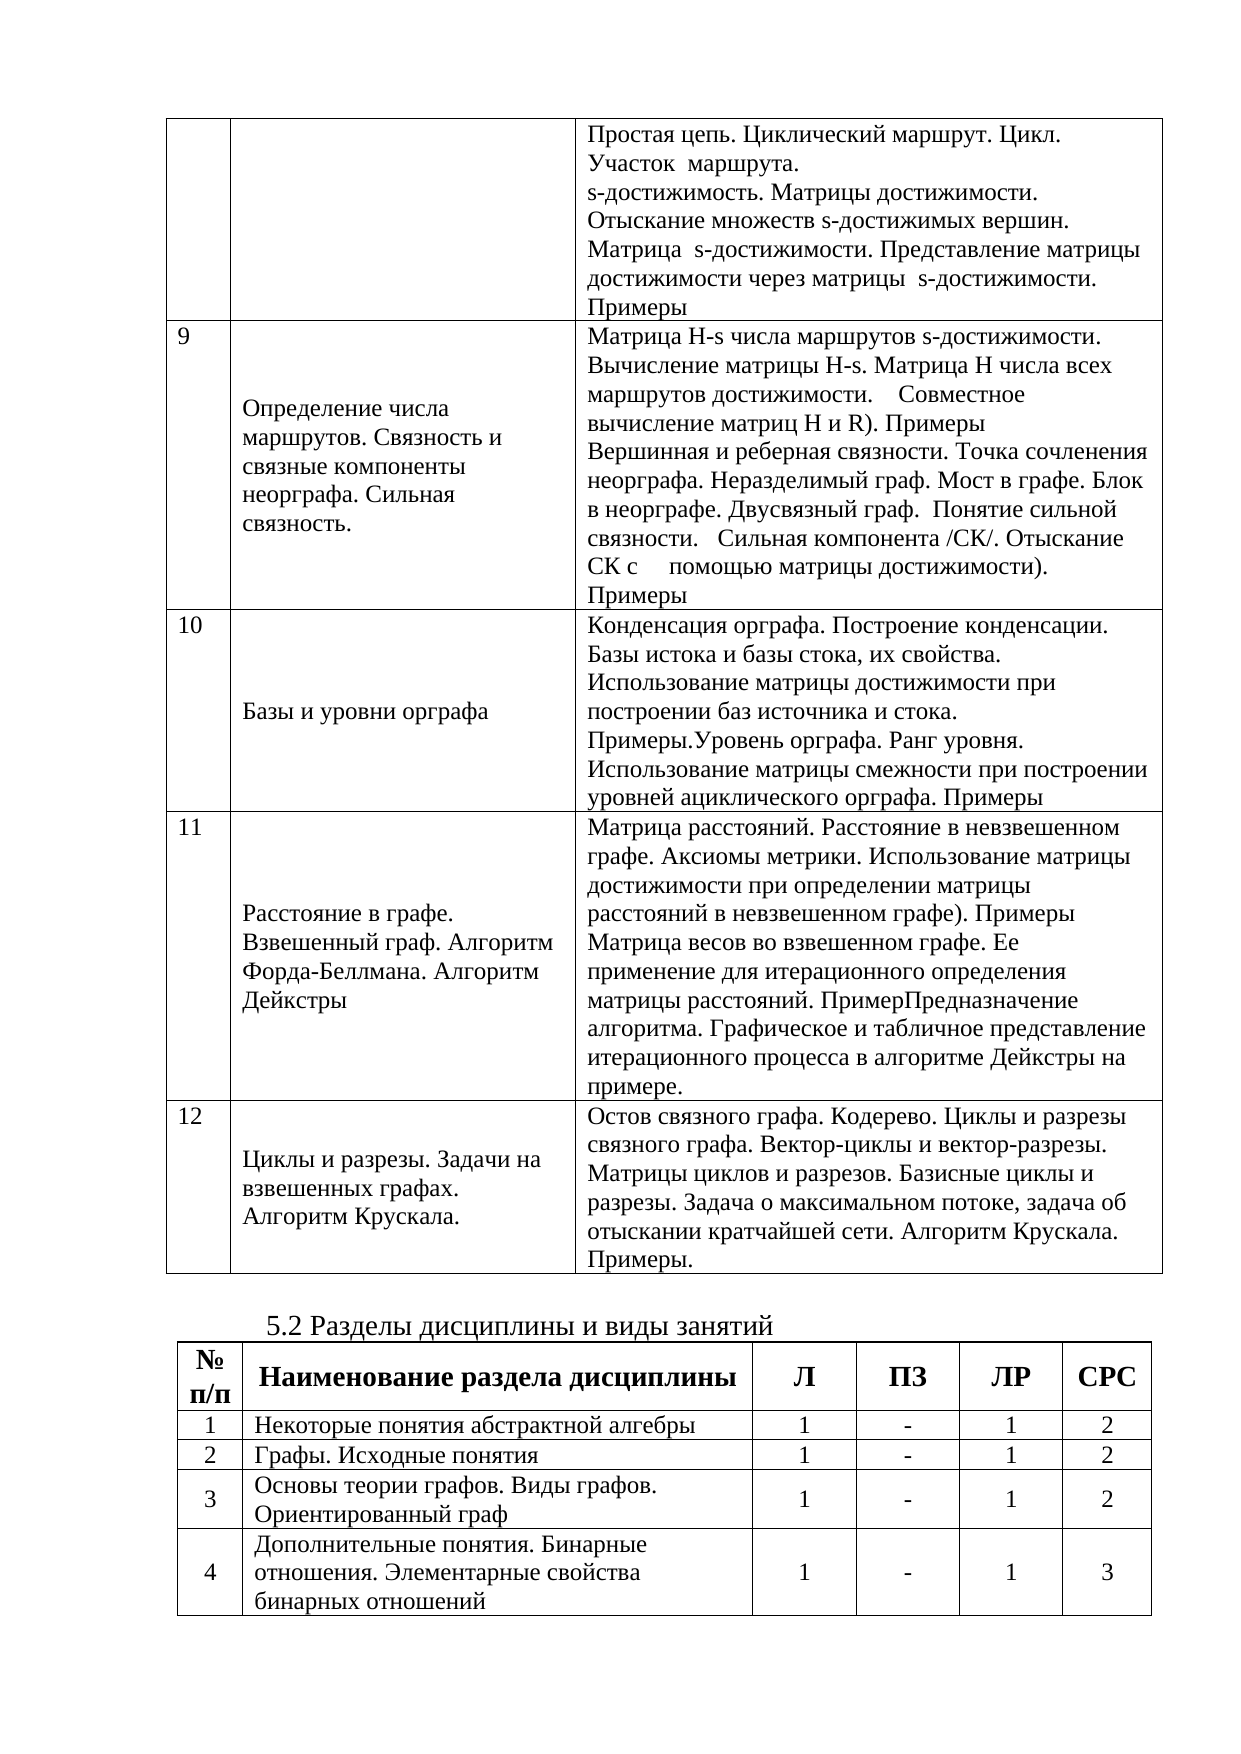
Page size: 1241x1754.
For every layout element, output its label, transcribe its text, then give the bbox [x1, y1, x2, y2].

table_cell 3 [1063, 1529, 1151, 1615]
table_header ПЗ [857, 1343, 959, 1409]
table_cell Базы и уровни орграфа [231, 610, 575, 811]
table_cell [231, 119, 575, 320]
table_cell 1 [960, 1529, 1062, 1615]
table_cell 2 [178, 1440, 242, 1469]
table_cell Конденсация орграфа. Построение конденсации. Базы истока и базы стока, их свойства. Использование матрицы достижимости при построении баз источника и стока. Примеры.Уровень орграфа. Ранг уровня. Использование матрицы смежности при построении уровней ациклического орграфа. Примеры [576, 610, 1162, 811]
table_cell 1 [753, 1470, 856, 1528]
table_cell 4 [178, 1529, 242, 1615]
table_cell Матрица H-s числа маршрутов s-достижимости. Вычисление матрицы H-s. Матрица H числа всех маршрутов достижимости. Совместное вычисление матриц H и R). Примеры Вершинная и реберная связности. Точка сочленения неорграфа. Неразделимый граф. Мост в графе. Блок в неорграфе. Двусвязный граф. Понятие сильной связности. Сильная компонента /СК/. Отыскание СК с помощью матрицы достижимости). Примеры [576, 321, 1162, 609]
table_cell Графы. Исходные понятия [243, 1440, 752, 1469]
table_cell 8 [167, 119, 230, 320]
table_cell Определение числа маршрутов. Связность и связные компоненты неорграфа. Сильная связность. [231, 321, 575, 609]
table_cell - [857, 1529, 959, 1615]
table_cell 1 [960, 1470, 1062, 1528]
table_cell 2 [1063, 1411, 1151, 1439]
table_cell 9 [167, 321, 230, 609]
table_cell 3 [178, 1470, 242, 1528]
table_cell 10 [167, 610, 230, 811]
table_cell Дополнительные понятия. Бинарные отношения. Элементарные свойства бинарных отношений [243, 1529, 752, 1615]
table_cell 2 [1063, 1440, 1151, 1469]
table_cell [576, 119, 1162, 320]
table_cell 12 [167, 1101, 230, 1273]
table_cell 1 [753, 1411, 856, 1439]
table_cell Основы теории графов. Виды графов. Ориентированный граф [243, 1470, 752, 1528]
table_cell - [857, 1411, 959, 1439]
table_header ЛР [960, 1343, 1062, 1409]
table_header Л [753, 1343, 856, 1409]
table_cell - [857, 1440, 959, 1469]
table_cell 1 [960, 1440, 1062, 1469]
table_header № п/п [178, 1343, 242, 1409]
table_cell Циклы и разрезы. Задачи на взвешенных графах. Алгоритм Крускала. [231, 1101, 575, 1273]
table_cell 1 [753, 1529, 856, 1615]
table_header Наименование раздела дисциплины [243, 1343, 752, 1409]
table_cell Матрица расстояний. Расстояние в невзвешенном графе. Аксиомы метрики. Использование матрицы достижимости при определении матрицы расстояний в невзвешенном графе). Примеры Матрица весов во взвешенном графе. Ее применение для итерационного определения матрицы расстояний. ПримерПредназначение алгоритма. Графическое и табличное представление итерационного процесса в алгоритме Дейкстры на примере. [576, 812, 1162, 1100]
table_header СРС [1063, 1343, 1151, 1409]
text 5.2 Разделы дисциплины и виды занятий [177, 1308, 1152, 1341]
table_cell 1 [753, 1440, 856, 1469]
table_cell Некоторые понятия абстрактной алгебры [243, 1411, 752, 1439]
table_cell 1 [960, 1411, 1062, 1439]
table_cell 1 [178, 1411, 242, 1439]
table_cell 2 [1063, 1470, 1151, 1528]
table_cell - [857, 1470, 959, 1528]
table_cell Остов связного графа. Кодерево. Циклы и разрезы связного графа. Вектор-циклы и вектор-разрезы. Матрицы циклов и разрезов. Базисные циклы и разрезы. Задача о максимальном потоке, задача об отыскании кратчайшей сети. Алгоритм Крускала. Примеры. [576, 1101, 1162, 1273]
table_cell Расстояние в графе. Взвешенный граф. Алгоритм Форда-Беллмана. Алгоритм Дейкстры [231, 812, 575, 1100]
table_cell 11 [167, 812, 230, 1100]
